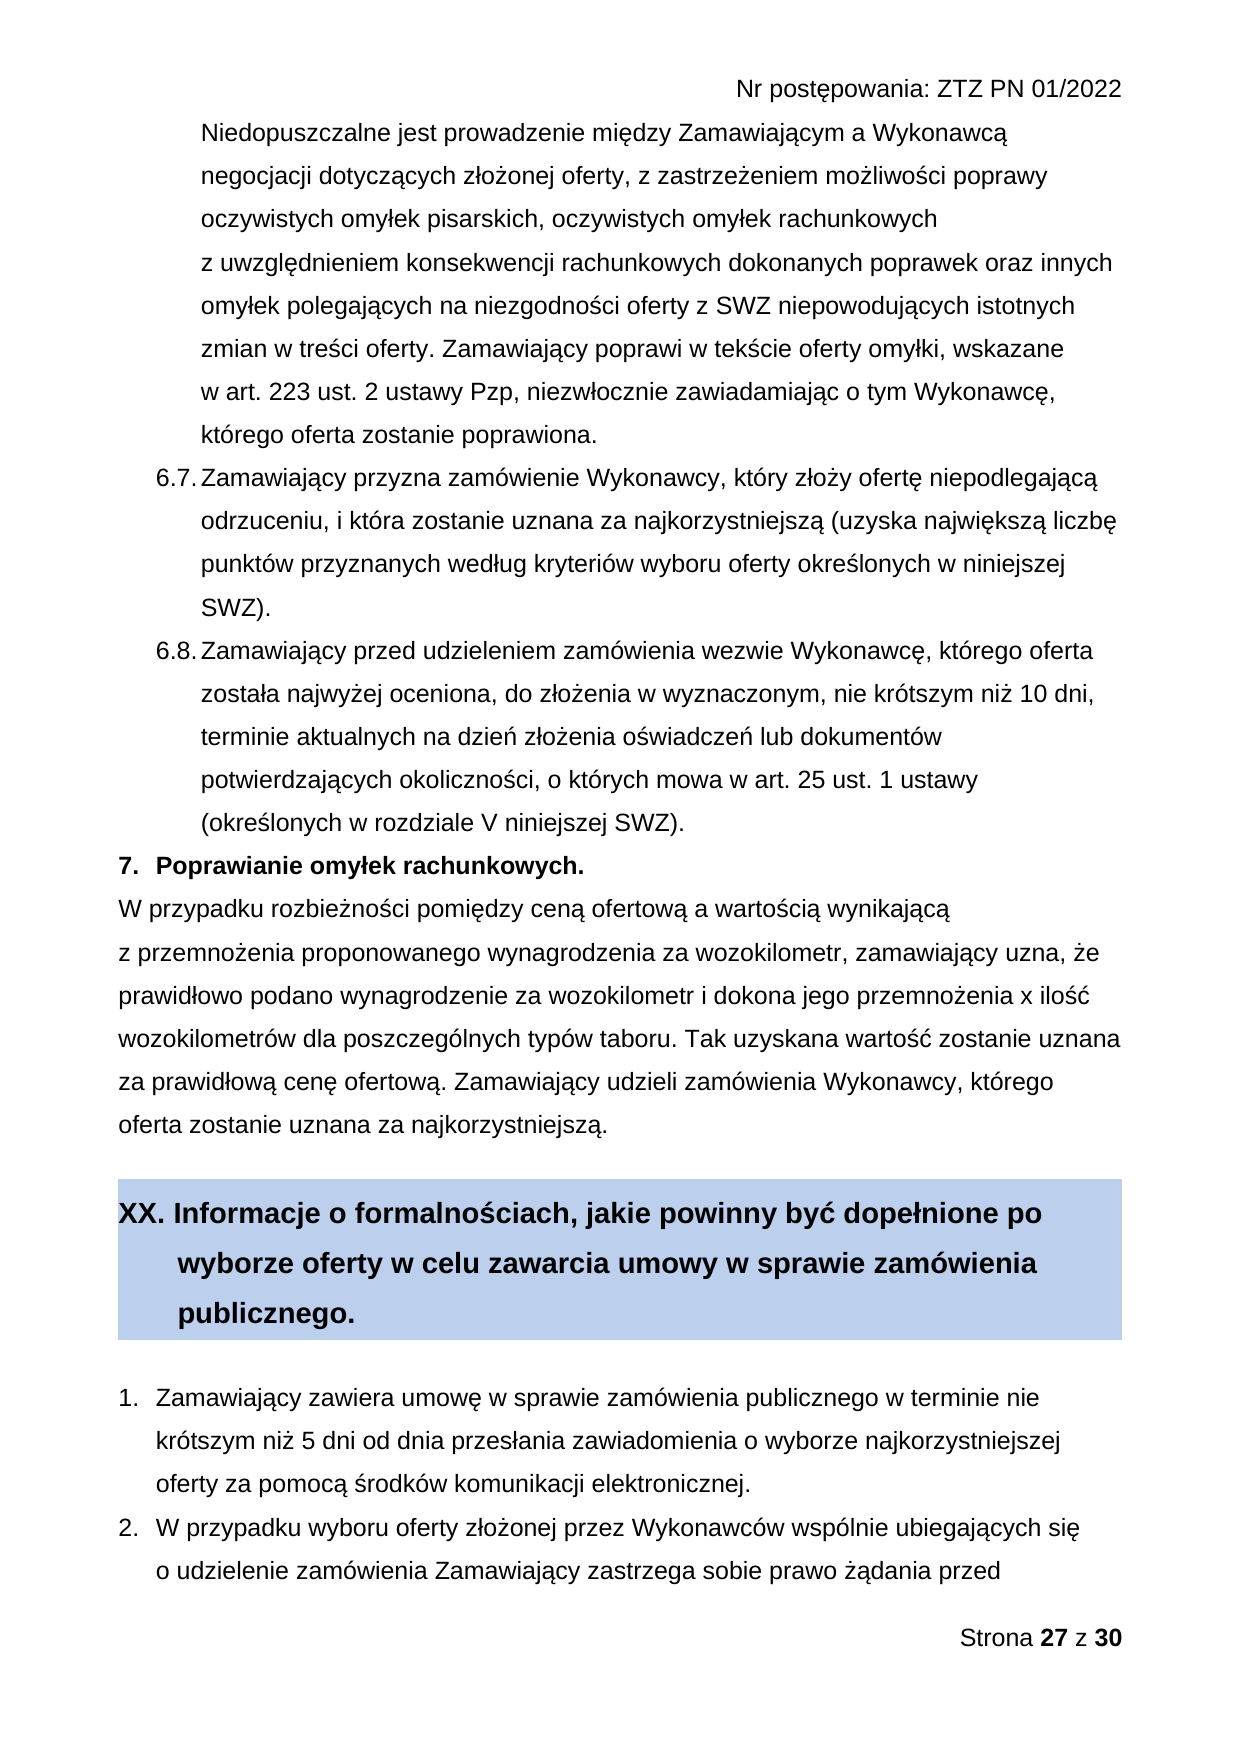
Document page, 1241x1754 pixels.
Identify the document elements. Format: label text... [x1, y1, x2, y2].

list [156, 118, 1122, 449]
list Poprawianie omyłek rachunkowych. [118, 851, 1122, 880]
text Informacje o formalnościach, jakie powinny być dopełnione po wyborze oferty w celu zawarcia umowy w sprawie zamówienia publicznego. [118, 1179, 1122, 1340]
list Zamawiający przed udzieleniem zamówienia wezwie Wykonawcę, którego oferta została najwyżej oceniona, do złożenia w wyznaczonym, nie krótszym niż 10 dni, terminie aktualnych na dzień złożenia oświadczeń lub dokumentów potwierdzających okoliczności, o których mowa w art. 25 ust. 1 ustawy (określonych w rozdziale V niniejszej SWZ). [156, 636, 1122, 837]
list Zamawiający zawiera umowę w sprawie zamówienia publicznego w terminie nie krótszym niż 5 dni od dnia przesłania zawiadomienia o wyborze najkorzystniejszej oferty za pomocą środków komunikacji elektronicznej. [118, 1383, 1122, 1498]
list Zamawiający przyzna zamówienie Wykonawcy, który złoży ofertę niepodlegającą odrzuceniu, i która zostanie uznana za najkorzystniejszą (uzyska największą liczbę punktów przyznanych według kryteriów wyboru oferty określonych w niniejszej SWZ). [156, 463, 1122, 621]
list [118, 1513, 1122, 1584]
text W przypadku rozbieżności pomiędzy ceną ofertową a wartością wynikającą z przemnożenia proponowanego wynagrodzenia za wozokilometr, zamawiający uzna, że prawidłowo podano wynagrodzenie za wozokilometr i dokona jego przemnożenia x ilość wozokilometrów dla poszczególnych typów taboru. Tak uzyskana wartość zostanie uznana za prawidłową cenę ofertową. Zamawiający udzieli zamówienia Wykonawcy, którego oferta zostanie uznana za najkorzystniejszą. [118, 894, 1122, 1139]
